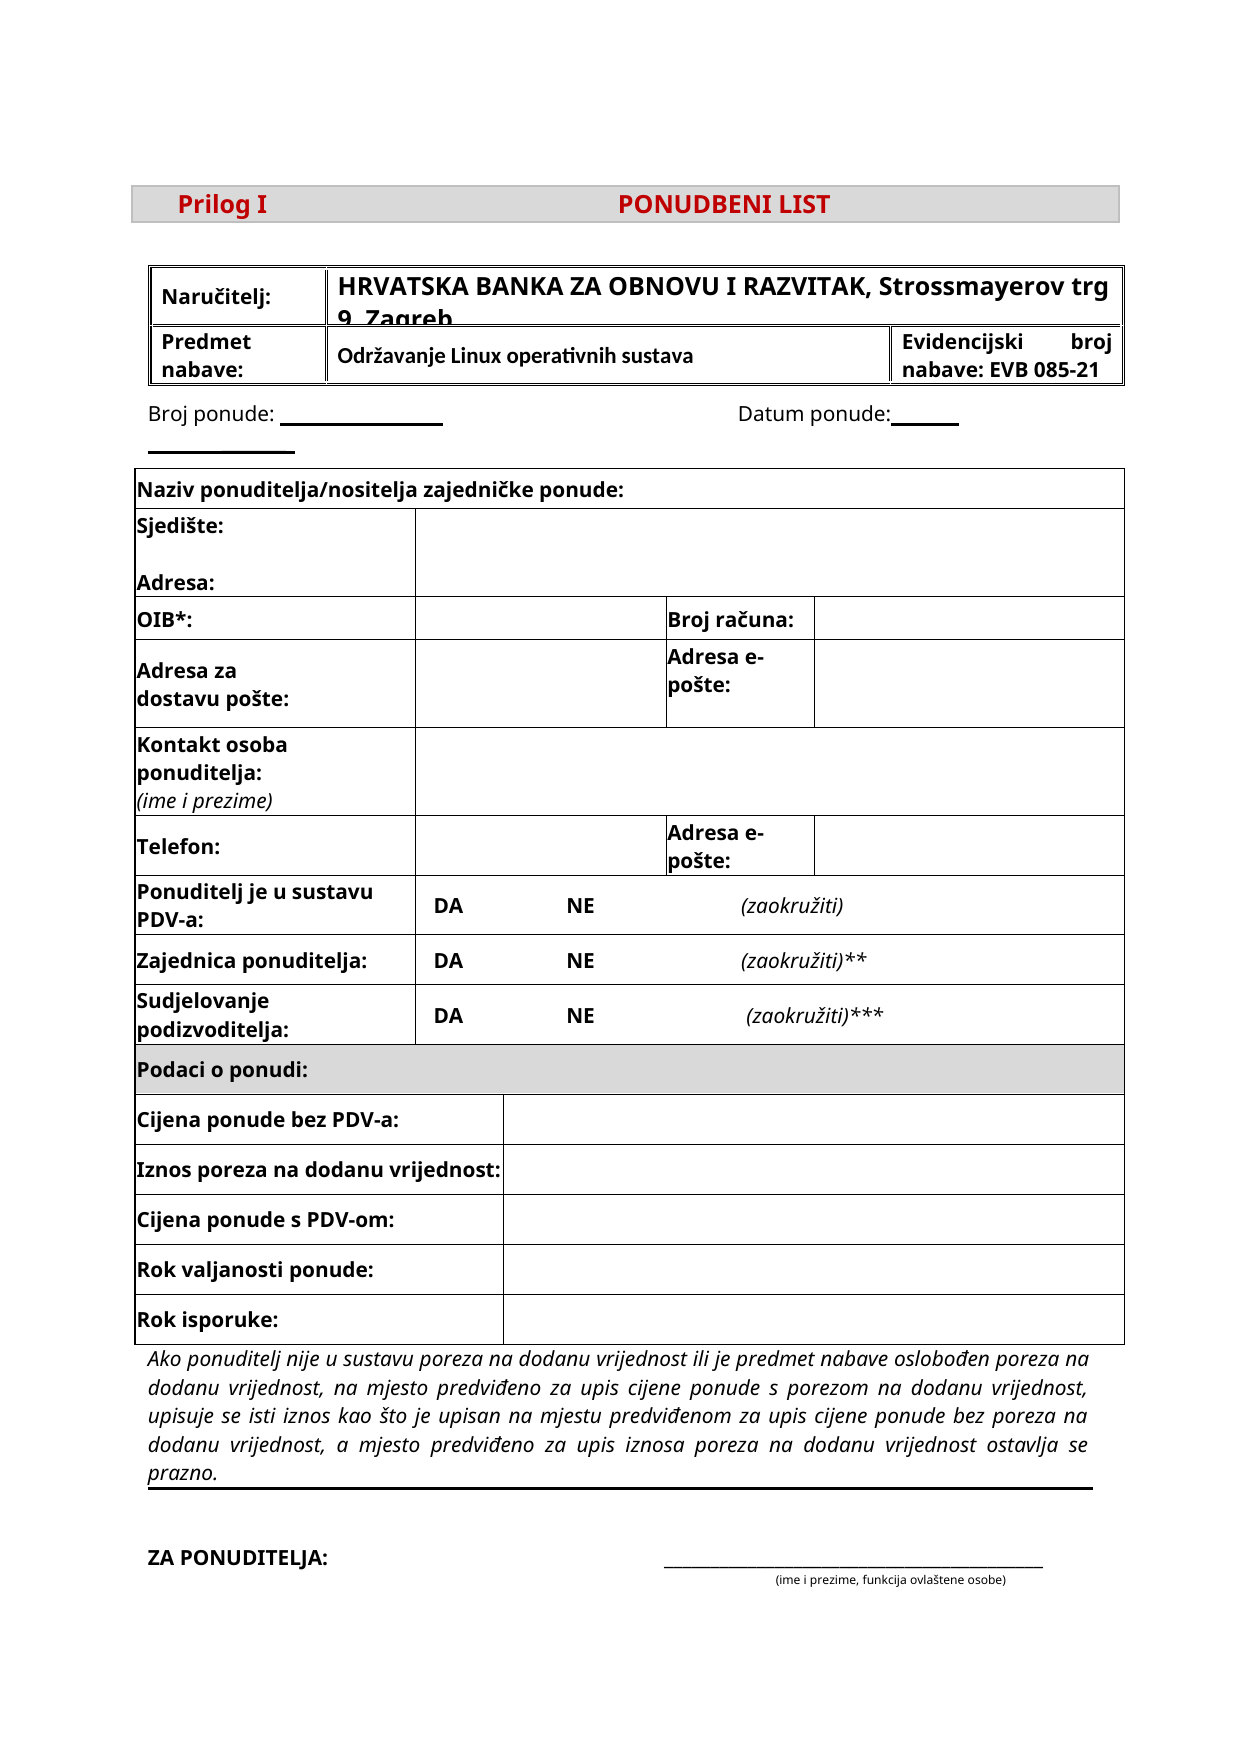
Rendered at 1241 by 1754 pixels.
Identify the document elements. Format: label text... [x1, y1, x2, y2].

table_cell Broj računa: [667, 597, 814, 639]
table_cell Rok isporuke: [136, 1295, 503, 1343]
table_cell Sjedište: Adresa: [136, 509, 415, 596]
table_cell Ponuditelj je u sustavu PDV-a: [136, 876, 415, 934]
subtitle Prilog I PONUDBENI LIST [133, 187, 1118, 221]
table_cell [504, 1295, 1124, 1343]
table_cell DA NE (zaokružiti)*** [416, 985, 1124, 1043]
table_cell [815, 640, 1124, 727]
table_cell Adresa e-pošte: [667, 816, 814, 874]
table_header HRVATSKA BANKA ZA OBNOVU I RAZVITAK, Strossmayerov trg 9, Zagreb [326, 266, 1122, 324]
table_cell Telefon: [136, 816, 415, 874]
table_cell Predmet nabave: [152, 324, 326, 383]
table_cell Iznos poreza na dodanu vrijednost: [136, 1145, 503, 1193]
table_cell Adresa za dostavu pošte: [136, 640, 415, 727]
table_cell Podaci o ponudi: [136, 1045, 1124, 1093]
table_header Naručitelj: [152, 268, 326, 324]
table_cell DA NE (zaokružiti) [416, 876, 1124, 934]
table_cell [416, 509, 1124, 596]
table_cell [815, 816, 1124, 874]
table_cell [416, 640, 666, 727]
text Broj ponude: Datum ponude: _______ [148, 399, 1093, 456]
text Ako ponuditelj nije u sustavu poreza na dodanu vrijednost ili je predmet nabave oslobođen poreza na dodanu vrijednost, na mjesto predviđeno za upis cijene ponude s porezom na dodanu vrijednost, upisuje se isti iznos kao što je upisan na mjestu predviđenom za upis cijene ponude bez poreza na dodanu vrijednost, a mjesto predviđeno za upis iznosa poreza na dodanu vrijednost ostavlja se prazno. [148, 1345, 1093, 1487]
table_cell Rok valjanosti ponude: [136, 1245, 503, 1293]
table_cell Evidencijski broj nabave: EVB 085-21 EVB 092-19 [890, 324, 1122, 383]
table_cell Održavanje Linux operativnih sustava [326, 324, 890, 383]
table_cell [416, 728, 1124, 815]
table_cell [416, 597, 666, 639]
table_header Naziv ponuditelja/nositelja zajedničke ponude: [136, 469, 1124, 508]
text (ime i prezime, funkcija ovlaštene osobe) [148, 1572, 1093, 1600]
table_cell OIB*: [136, 597, 415, 639]
table_cell Adresa e-pošte: [667, 640, 814, 727]
table_cell DA NE (zaokružiti)** [416, 935, 1124, 984]
table_cell Cijena ponude bez PDV-a: [136, 1095, 503, 1143]
table_cell [504, 1245, 1124, 1293]
table_cell [504, 1195, 1124, 1243]
table_cell Cijena ponude s PDV-om: [136, 1195, 503, 1243]
table_cell [504, 1095, 1124, 1143]
text ZA PONUDITELJA: _________________________________________ [148, 1543, 1093, 1572]
table_cell Zajednica ponuditelja: [136, 935, 415, 984]
table_cell [504, 1145, 1124, 1193]
table_cell [416, 816, 666, 874]
table_cell Sudjelovanje podizvoditelja: [136, 985, 415, 1043]
table_cell [815, 597, 1124, 639]
table_cell Kontakt osoba ponuditelja: (ime i prezime) [136, 728, 415, 815]
